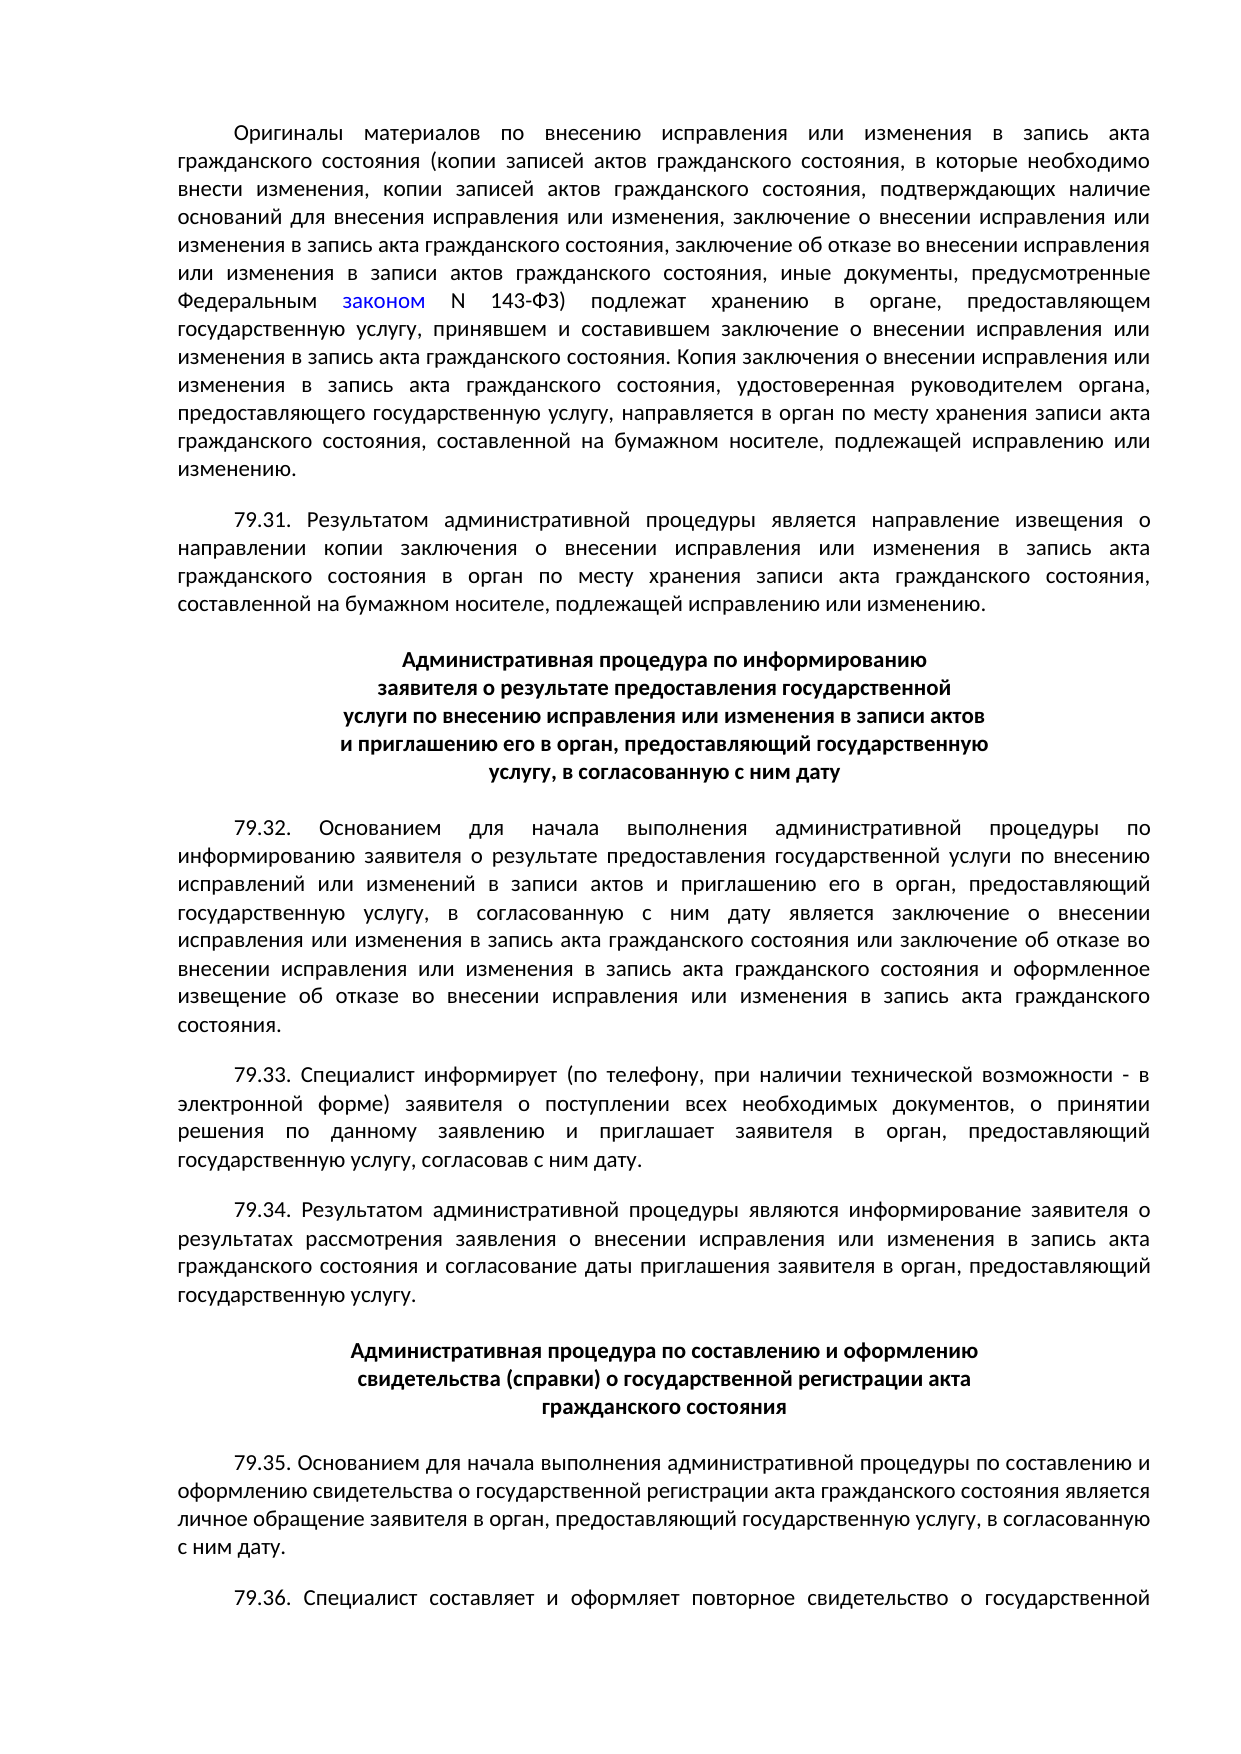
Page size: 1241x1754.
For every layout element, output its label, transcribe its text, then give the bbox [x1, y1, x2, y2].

title Административная процедура по составлению и оформлению [177, 1336, 1152, 1364]
text 79.31. Результатом административной процедуры является направление извещения о направлении копии заключения о внесении исправления или изменения в запись акта гражданского состояния в орган по месту хранения записи акта гражданского состояния, составленной на бумажном носителе, подлежащей исправлению или изменению. [177, 505, 1152, 617]
text Оригиналы материалов по внесению исправления или изменения в запись акта гражданского состояния (копии записей актов гражданского состояния, в которые необходимо внести изменения, копии записей актов гражданского состояния, подтверждающих наличие оснований для внесения исправления или изменения, заключение о внесении исправления или изменения в запись акта гражданского состояния, заключение об отказе во внесении исправления или изменения в записи актов гражданского состояния, иные документы, предусмотренные Федеральным законом N 143-ФЗ) подлежат хранению в органе, предоставляющем государственную услугу, принявшем и составившем заключение о внесении исправления или изменения в запись акта гражданского состояния. Копия заключения о внесении исправления или изменения в запись акта гражданского состояния, удостоверенная руководителем органа, предоставляющего государственную услугу, направляется в орган по месту хранения записи акта гражданского состояния, составленной на бумажном носителе, подлежащей исправлению или изменению. [177, 118, 1152, 482]
title свидетельства (справки) о государственной регистрации акта [177, 1364, 1152, 1392]
title услугу, в согласованную с ним дату [177, 757, 1152, 786]
text 79.33. Специалист информирует (по телефону, при наличии технической возможности - в электронной форме) заявителя о поступлении всех необходимых документов, о принятии решения по данному заявлению и приглашает заявителя в орган, предоставляющий государственную услугу, согласовав с ним дату. [177, 1061, 1152, 1173]
text 79.32. Основанием для начала выполнения административной процедуры по информированию заявителя о результате предоставления государственной услуги по внесению исправлений или изменений в записи актов и приглашению его в орган, предоставляющий государственную услугу, в согласованную с ним дату является заключение о внесении исправления или изменения в запись акта гражданского состояния или заключение об отказе во внесении исправления или изменения в запись акта гражданского состояния и оформленное извещение об отказе во внесении исправления или изменения в запись акта гражданского состояния. [177, 813, 1152, 1038]
text 79.34. Результатом административной процедуры являются информирование заявителя о результатах рассмотрения заявления о внесении исправления или изменения в запись акта гражданского состояния и согласование даты приглашения заявителя в орган, предоставляющий государственную услугу. [177, 1196, 1152, 1308]
title и приглашению его в орган, предоставляющий государственную [177, 729, 1152, 757]
text 79.35. Основанием для начала выполнения административной процедуры по составлению и оформлению свидетельства о государственной регистрации акта гражданского состояния является личное обращение заявителя в орган, предоставляющий государственную услугу, в согласованную с ним дату. [177, 1448, 1152, 1560]
title гражданского состояния [177, 1392, 1152, 1420]
title услуги по внесению исправления или изменения в записи актов [177, 701, 1152, 729]
title Административная процедура по информированию [177, 645, 1152, 673]
title заявителя о результате предоставления государственной [177, 673, 1152, 701]
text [177, 1583, 1152, 1611]
